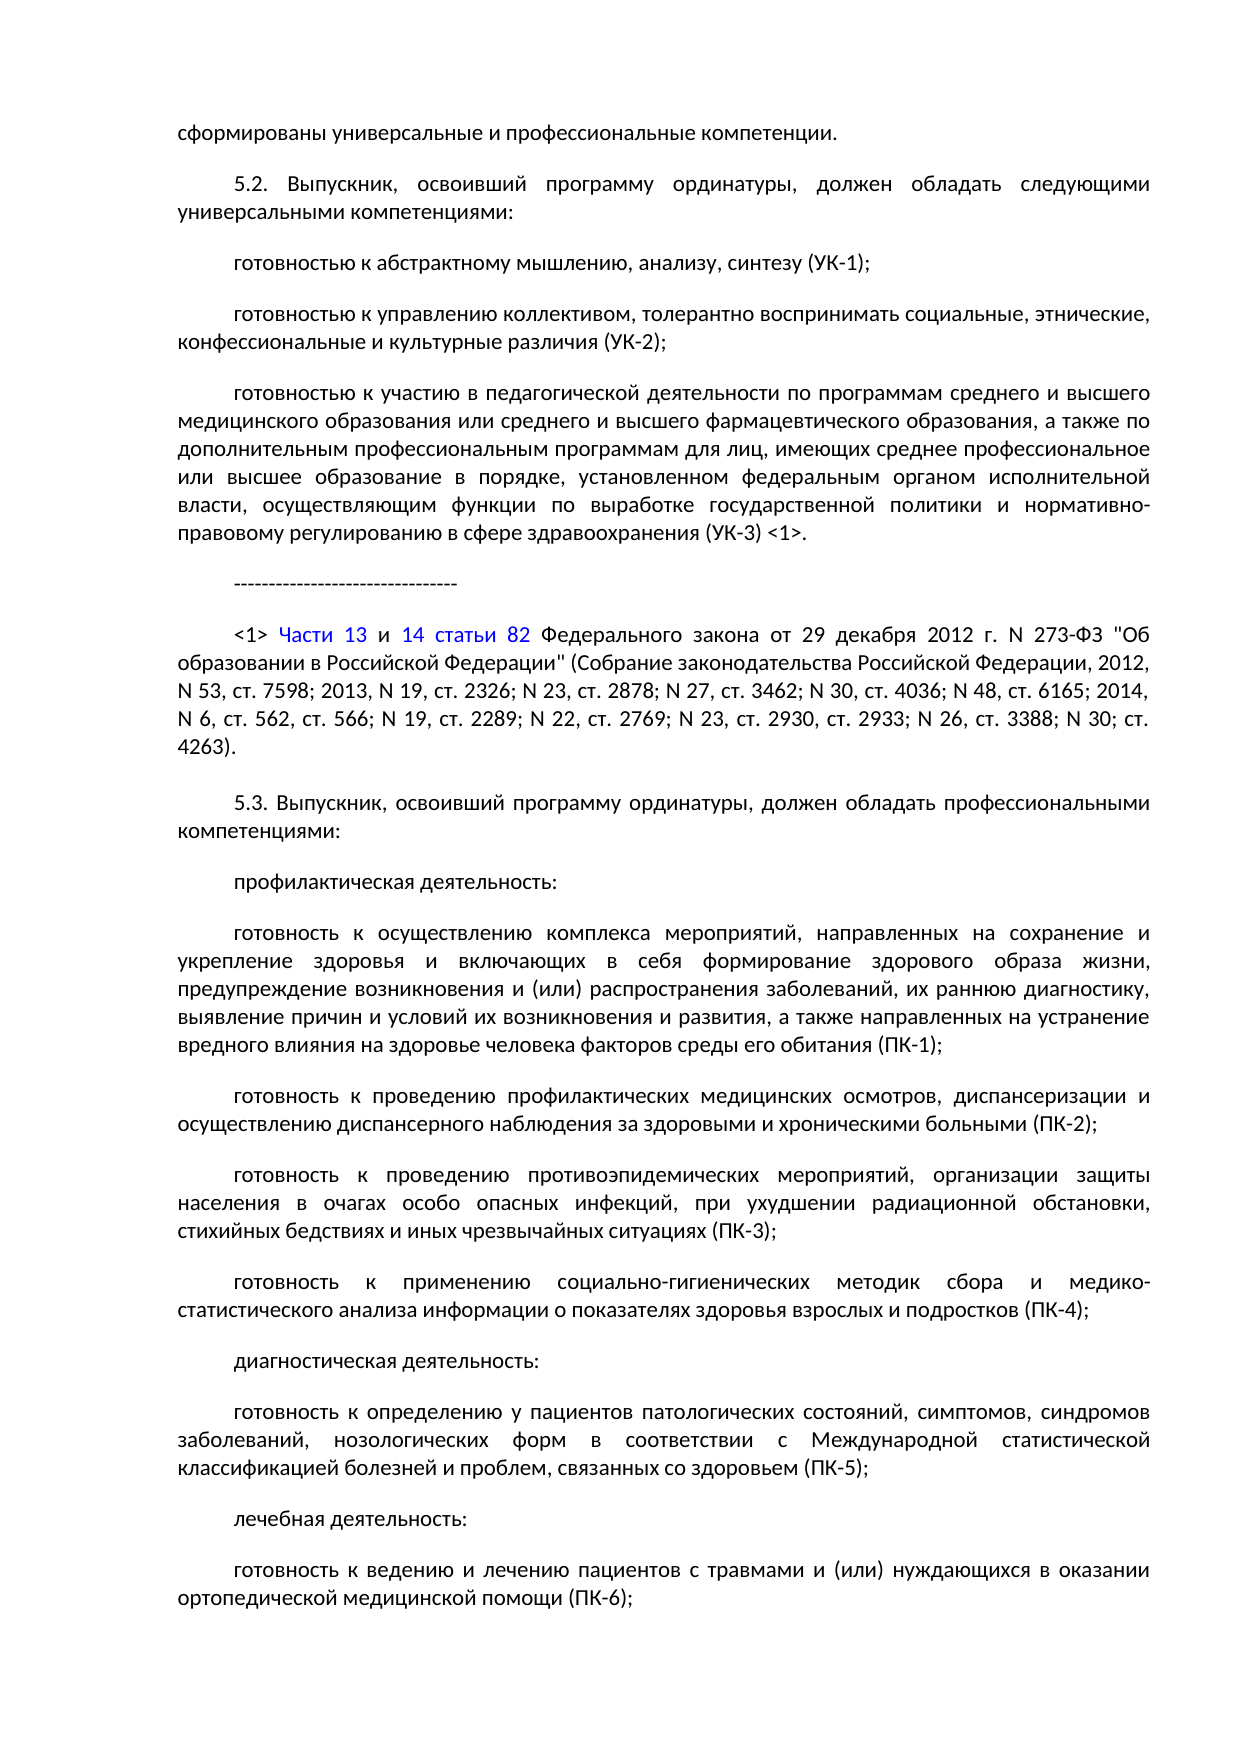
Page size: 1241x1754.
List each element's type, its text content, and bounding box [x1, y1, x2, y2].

text готовность к применению социально-гигиенических методик сбора и медико-статистического анализа информации о показателях здоровья взрослых и подростков (ПК-4); [177, 1267, 1152, 1323]
text готовность к определению у пациентов патологических состояний, симптомов, синдромов заболеваний, нозологических форм в соответствии с Международной статистической классификацией болезней и проблем, связанных со здоровьем (ПК-5); [177, 1397, 1152, 1481]
text готовностью к участию в педагогической деятельности по программам среднего и высшего медицинского образования или среднего и высшего фармацевтического образования, а также по дополнительным профессиональным программам для лиц, имеющих среднее профессиональное или высшее образование в порядке, установленном федеральным органом исполнительной власти, осуществляющим функции по выработке государственной политики и нормативно-правовому регулированию в сфере здравоохранения (УК-3) <1>. [177, 378, 1152, 546]
text <1> Части 13 и 14 статьи 82 Федерального закона от 29 декабря 2012 г. N 273-ФЗ "Об образовании в Российской Федерации" (Собрание законодательства Российской Федерации, 2012, N 53, ст. 7598; 2013, N 19, ст. 2326; N 23, ст. 2878; N 27, ст. 3462; N 30, ст. 4036; N 48, ст. 6165; 2014, N 6, ст. 562, ст. 566; N 19, ст. 2289; N 22, ст. 2769; N 23, ст. 2930, ст. 2933; N 26, ст. 3388; N 30; ст. 4263). [177, 620, 1152, 760]
text готовность к проведению противоэпидемических мероприятий, организации защиты населения в очагах особо опасных инфекций, при ухудшении радиационной обстановки, стихийных бедствиях и иных чрезвычайных ситуациях (ПК-3); [177, 1160, 1152, 1244]
text готовность к осуществлению комплекса мероприятий, направленных на сохранение и укрепление здоровья и включающих в себя формирование здорового образа жизни, предупреждение возникновения и (или) распространения заболеваний, их раннюю диагностику, выявление причин и условий их возникновения и развития, а также направленных на устранение вредного влияния на здоровье человека факторов среды его обитания (ПК-1); [177, 918, 1152, 1058]
text готовность к ведению и лечению пациентов с травмами и (или) нуждающихся в оказании ортопедической медицинской помощи (ПК-6); [177, 1555, 1152, 1611]
text 5.3. Выпускник, освоивший программу ординатуры, должен обладать профессиональными компетенциями: [177, 788, 1152, 844]
text профилактическая деятельность: [177, 867, 1152, 895]
text -------------------------------- [177, 569, 1152, 597]
text лечебная деятельность: [177, 1504, 1152, 1532]
text готовность к проведению профилактических медицинских осмотров, диспансеризации и осуществлению диспансерного наблюдения за здоровыми и хроническими больными (ПК-2); [177, 1081, 1152, 1137]
text готовностью к управлению коллективом, толерантно воспринимать социальные, этнические, конфессиональные и культурные различия (УК-2); [177, 299, 1152, 355]
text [177, 118, 1152, 146]
text 5.2. Выпускник, освоивший программу ординатуры, должен обладать следующими универсальными компетенциями: [177, 169, 1152, 225]
text готовностью к абстрактному мышлению, анализу, синтезу (УК-1); [177, 248, 1152, 276]
text диагностическая деятельность: [177, 1346, 1152, 1374]
